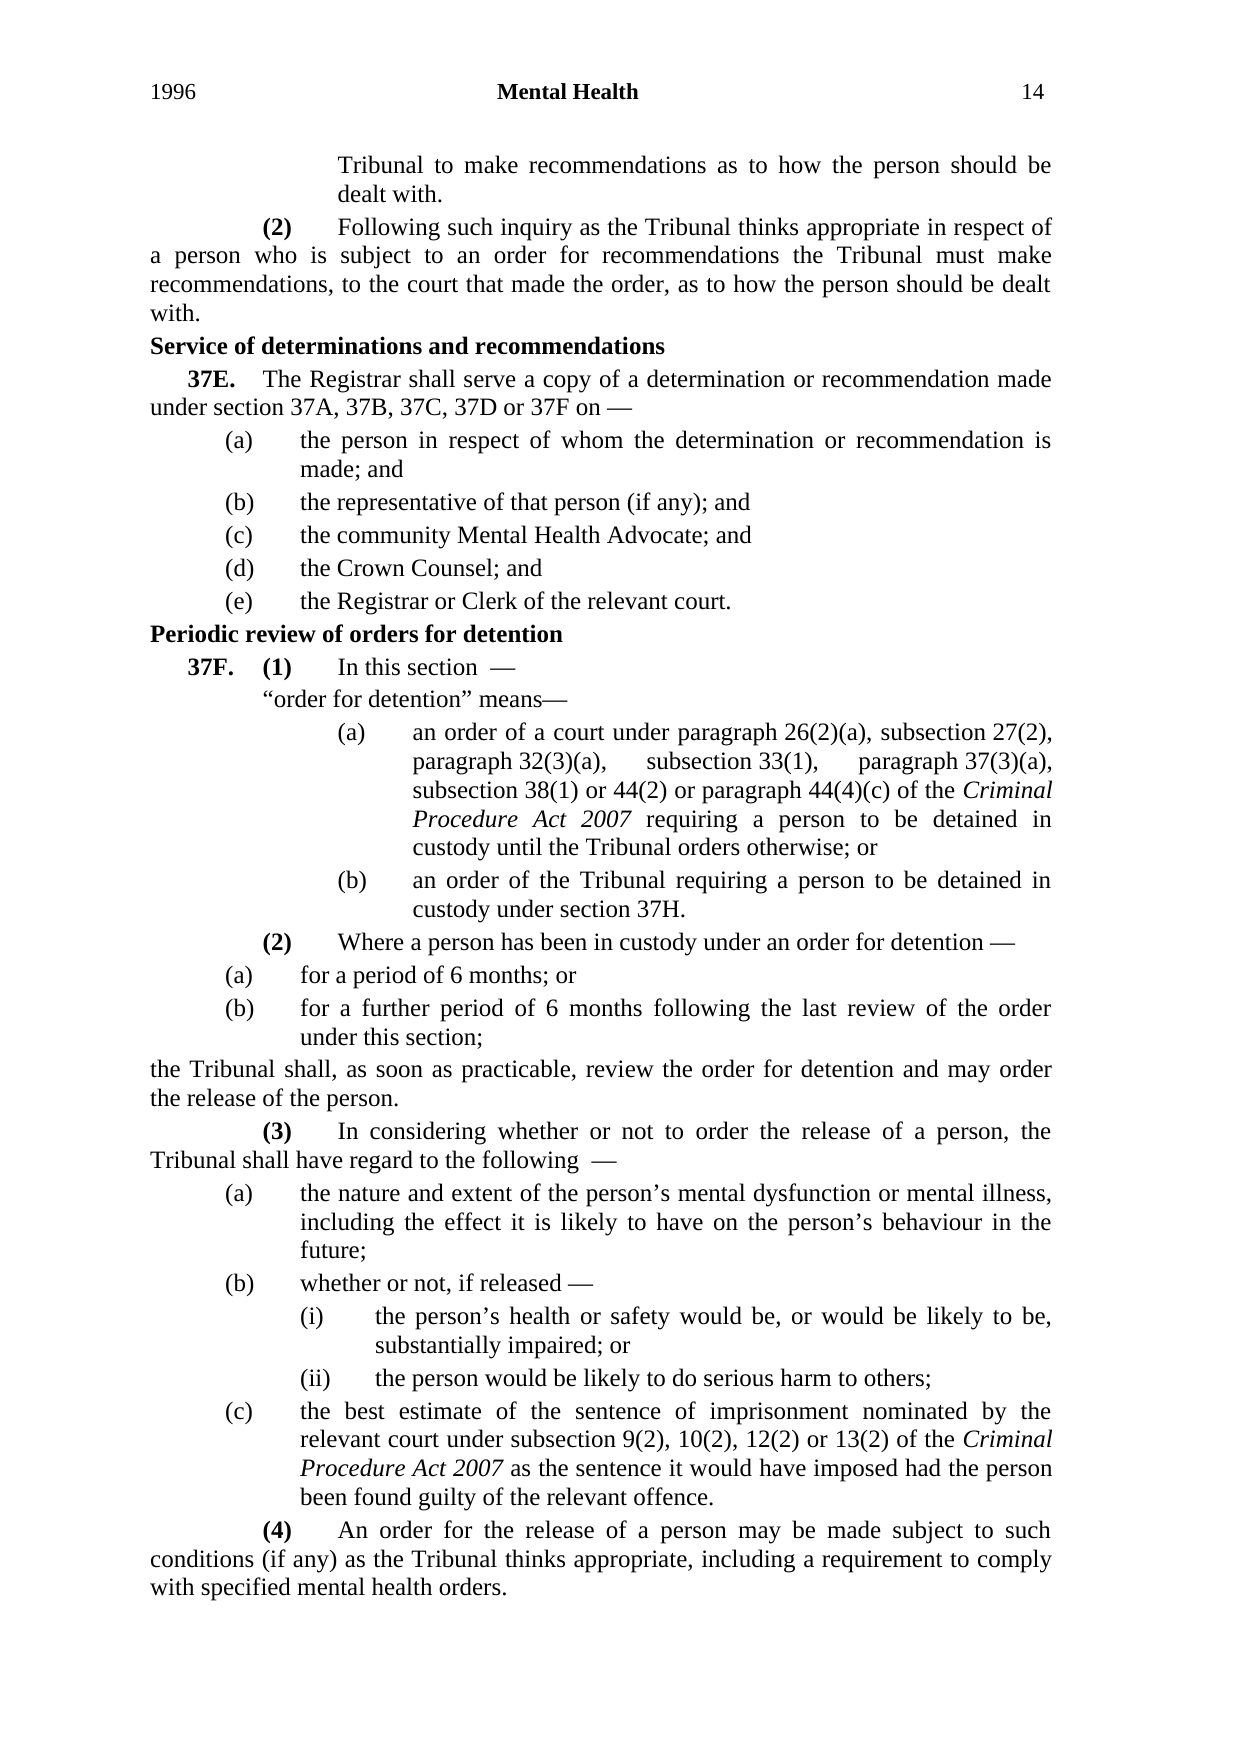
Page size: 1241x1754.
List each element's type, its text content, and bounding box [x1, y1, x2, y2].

text (a) the nature and extent of the person’s mental dysfunction or mental illness, including the effect it is likely to have on the person’s behaviour in the future; [225, 1178, 1053, 1264]
text (c) the community Mental Health Advocate; and [225, 520, 1053, 549]
text (3) In considering whether or not to order the release of a person, the Tribunal shall have regard to the following — [150, 1116, 1053, 1174]
text 37E. The Registrar shall serve a copy of a determination or recommendation made under section 37A, 37B, 37C, 37D or 37F on — [150, 364, 1053, 421]
text (a) an order of a court under paragraph 26(2)(a), subsection 27(2), paragraph 32(3)(a), subsection 33(1), paragraph 37(3)(a), subsection 38(1) or 44(2) or paragraph 44(4)(c) of the Criminal Procedure Act 2007 requiring a person to be detained in custody until the Tribunal orders otherwise; or [337, 717, 1053, 861]
text (ii) the person would be likely to do serious harm to others; [300, 1363, 1053, 1392]
text (e) the Registrar or Clerk of the relevant court. [225, 586, 1053, 614]
text (2) Where a person has been in custody under an order for detention — [150, 927, 1053, 956]
subtitle Service of determinations and recommendations [150, 331, 1053, 359]
text the Tribunal shall, as soon as practicable, review the order for detention and may order the release of the person. [150, 1054, 1053, 1112]
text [262, 150, 1053, 207]
subtitle Periodic review of orders for detention [150, 619, 1053, 647]
text (i) the person’s health or safety would be, or would be likely to be, substantially impaired; or [300, 1301, 1053, 1359]
text (a) for a period of 6 months; or [225, 960, 1053, 989]
text (a) the person in respect of whom the determination or recommendation is made; and [225, 425, 1053, 483]
text (c) the best estimate of the sentence of imprisonment nominated by the relevant court under subsection 9(2), 10(2), 12(2) or 13(2) of the Criminal Procedure Act 2007 as the sentence it would have imposed had the person been found guilty of the relevant offence. [225, 1396, 1053, 1511]
text 37F. (1) In this section — [150, 652, 1053, 680]
text (2) Following such inquiry as the Tribunal thinks appropriate in respect of a person who is subject to an order for recommendations the Tribunal must make recommendations, to the court that made the order, as to how the person should be dealt with. [150, 212, 1053, 327]
text “order for detention” means— [262, 684, 1053, 713]
text (d) the Crown Counsel; and [225, 553, 1053, 582]
text (4) An order for the release of a person may be made subject to such conditions (if any) as the Tribunal thinks appropriate, including a requirement to comply with specified mental health orders. [150, 1515, 1053, 1601]
text (b) whether or not, if released — [225, 1268, 1053, 1297]
text (b) the representative of that person (if any); and [225, 487, 1053, 516]
text (b) an order of the Tribunal requiring a person to be detained in custody under section 37H. [337, 865, 1053, 923]
text (b) for a further period of 6 months following the last review of the order under this section; [225, 993, 1053, 1050]
